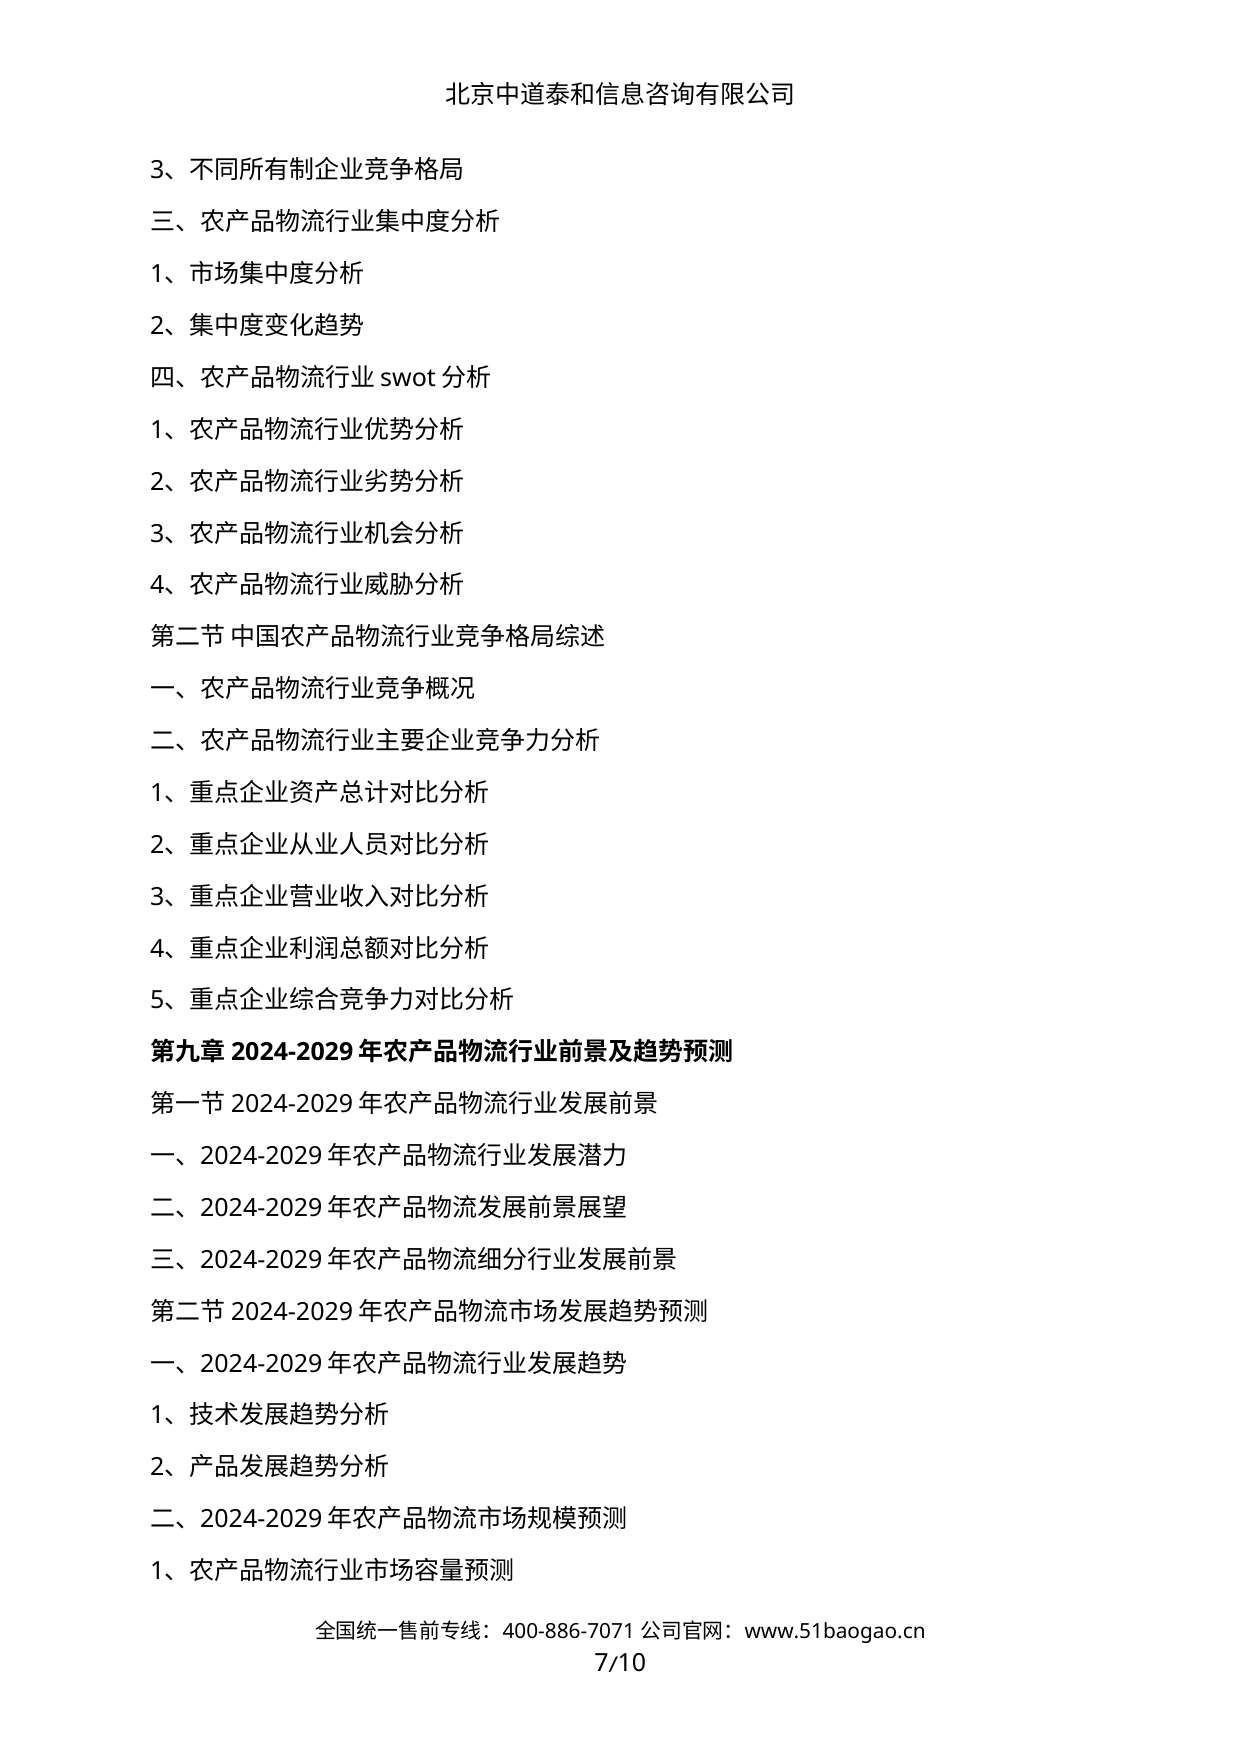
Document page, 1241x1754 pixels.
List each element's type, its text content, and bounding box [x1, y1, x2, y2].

text 1、技术发展趋势分析 [150, 1395, 1090, 1431]
text 1、农产品物流行业市场容量预测 [150, 1551, 1090, 1587]
text 四、农产品物流行业swot分析 [150, 357, 1090, 394]
text 3、重点企业营业收入对比分析 [150, 876, 1090, 912]
text 一、2024-2029年农产品物流行业发展潜力 [150, 1136, 1090, 1172]
text 3、不同所有制企业竞争格局 [150, 150, 1090, 186]
text 5、重点企业综合竞争力对比分析 [150, 980, 1090, 1016]
text 1、农产品物流行业优势分析 [150, 409, 1090, 446]
text 4、农产品物流行业威胁分析 [150, 565, 1090, 601]
text 三、农产品物流行业集中度分析 [150, 202, 1090, 238]
text 3、农产品物流行业机会分析 [150, 513, 1090, 549]
text 2、产品发展趋势分析 [150, 1447, 1090, 1483]
text 三、2024-2029年农产品物流细分行业发展前景 [150, 1239, 1090, 1276]
text 1、重点企业资产总计对比分析 [150, 772, 1090, 809]
text 一、2024-2029年农产品物流行业发展趋势 [150, 1343, 1090, 1379]
text 二、2024-2029年农产品物流市场规模预测 [150, 1499, 1090, 1535]
text 第一节 2024-2029年农产品物流行业发展前景 [150, 1084, 1090, 1120]
text 第九章 2024-2029年农产品物流行业前景及趋势预测 [150, 1032, 1090, 1068]
text 二、农产品物流行业主要企业竞争力分析 [150, 721, 1090, 757]
text 1、市场集中度分析 [150, 254, 1090, 290]
text 4、重点企业利润总额对比分析 [150, 928, 1090, 964]
text 2、农产品物流行业劣势分析 [150, 461, 1090, 497]
text 2、集中度变化趋势 [150, 306, 1090, 342]
text 二、2024-2029年农产品物流发展前景展望 [150, 1187, 1090, 1224]
text 第二节 中国农产品物流行业竞争格局综述 [150, 617, 1090, 653]
text 第二节 2024-2029年农产品物流市场发展趋势预测 [150, 1291, 1090, 1327]
text 一、农产品物流行业竞争概况 [150, 669, 1090, 705]
text 2、重点企业从业人员对比分析 [150, 824, 1090, 861]
